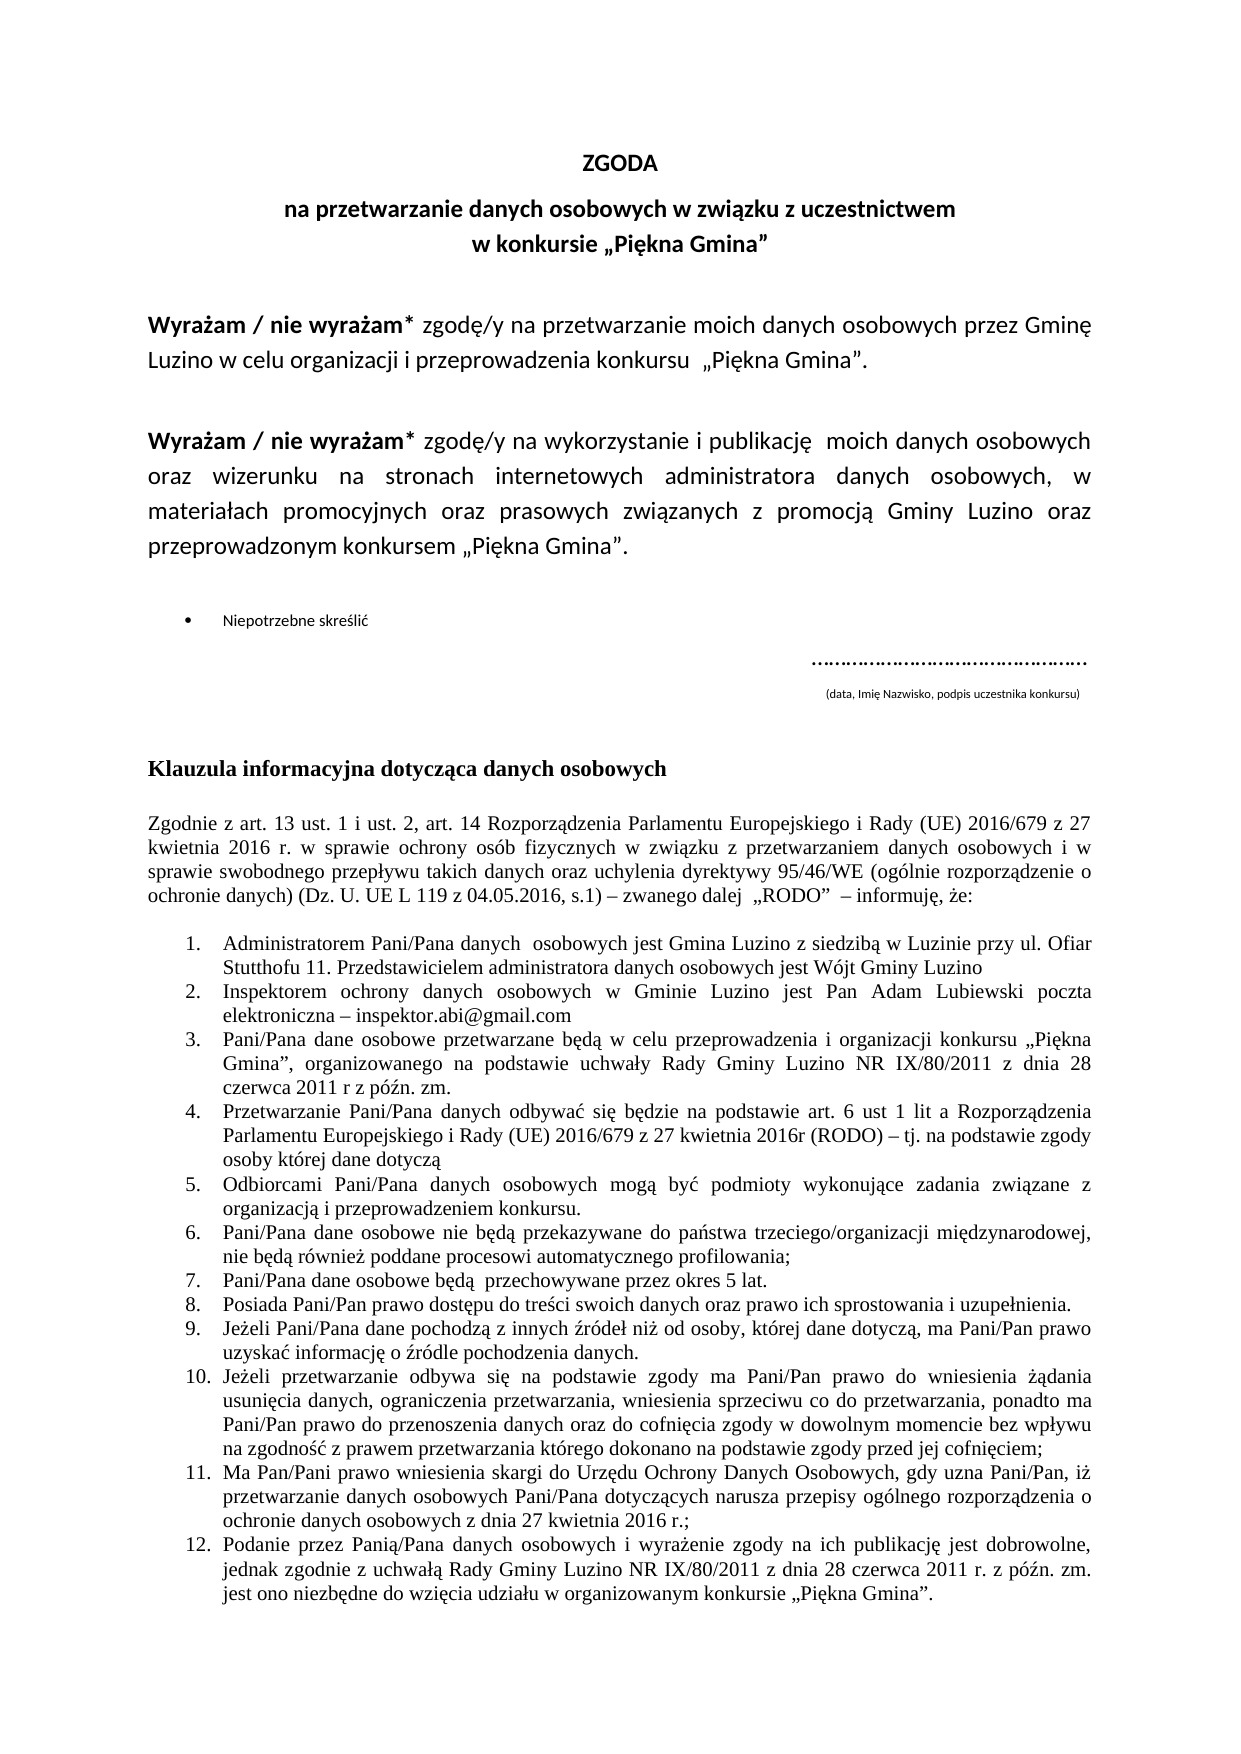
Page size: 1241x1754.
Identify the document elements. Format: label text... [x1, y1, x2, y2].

list Niepotrzebne skreślić [185, 611, 1093, 631]
list Ma Pan/Pani prawo wniesienia skargi do Urzędu Ochrony Danych Osobowych, gdy uzna Pani/Pan, iż przetwarzanie danych osobowych Pani/Pana dotyczących narusza przepisy ogólnego rozporządzenia o ochronie danych osobowych z dnia 27 kwietnia 2016 r.; [185, 1460, 1093, 1532]
text ………………………………………… [148, 641, 1093, 671]
list Posiada Pani/Pan prawo dostępu do treści swoich danych oraz prawo ich sprostowania i uzupełnienia. [185, 1292, 1093, 1316]
text (data, Imię Nazwisko, podpis uczestnika konkursu) [148, 687, 1093, 702]
text w konkursie „Piękna Gmina” [148, 228, 1093, 259]
text ZGODA [148, 148, 1093, 178]
text Klauzula informacyjna dotycząca danych osobowych [148, 755, 1093, 782]
text Wyrażam / nie wyrażam* zgodę/y na wykorzystanie i publikację moich danych osobowych oraz wizerunku na stronach internetowych administratora danych osobowych, w materiałach promocyjnych oraz prasowych związanych z promocją Gminy Luzino oraz przeprowadzonym konkursem „Piękna Gmina”. [148, 425, 1093, 560]
list Odbiorcami Pani/Pana danych osobowych mogą być podmioty wykonujące zadania związane z organizacją i przeprowadzeniem konkursu. [185, 1171, 1093, 1219]
list Jeżeli Pani/Pana dane pochodzą z innych źródeł niż od osoby, której dane dotyczą, ma Pani/Pan prawo uzyskać informację o źródle pochodzenia danych. [185, 1316, 1093, 1364]
list Pani/Pana dane osobowe przetwarzane będą w celu przeprowadzenia i organizacji konkursu „Piękna Gmina”, organizowanego na podstawie uchwały Rady Gminy Luzino NR IX/80/2011 z dnia 28 czerwca 2011 r z późn. zm. [185, 1027, 1093, 1099]
list Administratorem Pani/Pana danych osobowych jest Gmina Luzino z siedzibą w Luzinie przy ul. Ofiar Stutthofu 11. Przedstawicielem administratora danych osobowych jest Wójt Gminy Luzino [185, 931, 1093, 979]
list Jeżeli przetwarzanie odbywa się na podstawie zgody ma Pani/Pan prawo do wniesienia żądania usunięcia danych, ograniczenia przetwarzania, wniesienia sprzeciwu co do przetwarzania, ponadto ma Pani/Pan prawo do przenoszenia danych oraz do cofnięcia zgody w dowolnym momencie bez wpływu na zgodność z prawem przetwarzania którego dokonano na podstawie zgody przed jej cofnięciem; [185, 1364, 1093, 1460]
list Podanie przez Panią/Pana danych osobowych i wyrażenie zgody na ich publikację jest dobrowolne, jednak zgodnie z uchwałą Rady Gminy Luzino NR IX/80/2011 z dnia 28 czerwca 2011 r. z późn. zm. jest ono niezbędne do wzięcia udziału w organizowanym konkursie „Piękna Gmina”. [185, 1532, 1093, 1604]
text Zgodnie z art. 13 ust. 1 i ust. 2, art. 14 Rozporządzenia Parlamentu Europejskiego i Rady (UE) 2016/679 z 27 kwietnia 2016 r. w sprawie ochrony osób fizycznych w związku z przetwarzaniem danych osobowych i w sprawie swobodnego przepływu takich danych oraz uchylenia dyrektywy 95/46/WE (ogólnie rozporządzenie o ochronie danych) (Dz. U. UE L 119 z 04.05.2016, s.1) – zwanego dalej „RODO” – informuję, że: [148, 811, 1093, 907]
list Pani/Pana dane osobowe nie będą przekazywane do państwa trzeciego/organizacji międzynarodowej, nie będą również poddane procesowi automatycznego profilowania; [185, 1219, 1093, 1268]
text Wyrażam / nie wyrażam* zgodę/y na przetwarzanie moich danych osobowych przez Gminę Luzino w celu organizacji i przeprowadzenia konkursu „Piękna Gmina”. [148, 309, 1093, 374]
list Pani/Pana dane osobowe będą przechowywane przez okres 5 lat. [185, 1268, 1093, 1292]
list Inspektorem ochrony danych osobowych w Gminie Luzino jest Pan Adam Lubiewski poczta elektroniczna – inspektor.abi@gmail.com [185, 979, 1093, 1027]
list Przetwarzanie Pani/Pana danych odbywać się będzie na podstawie art. 6 ust 1 lit a Rozporządzenia Parlamentu Europejskiego i Rady (UE) 2016/679 z 27 kwietnia 2016r (RODO) – tj. na podstawie zgody osoby której dane dotyczą [185, 1099, 1093, 1171]
text na przetwarzanie danych osobowych w związku z uczestnictwem [148, 193, 1093, 224]
